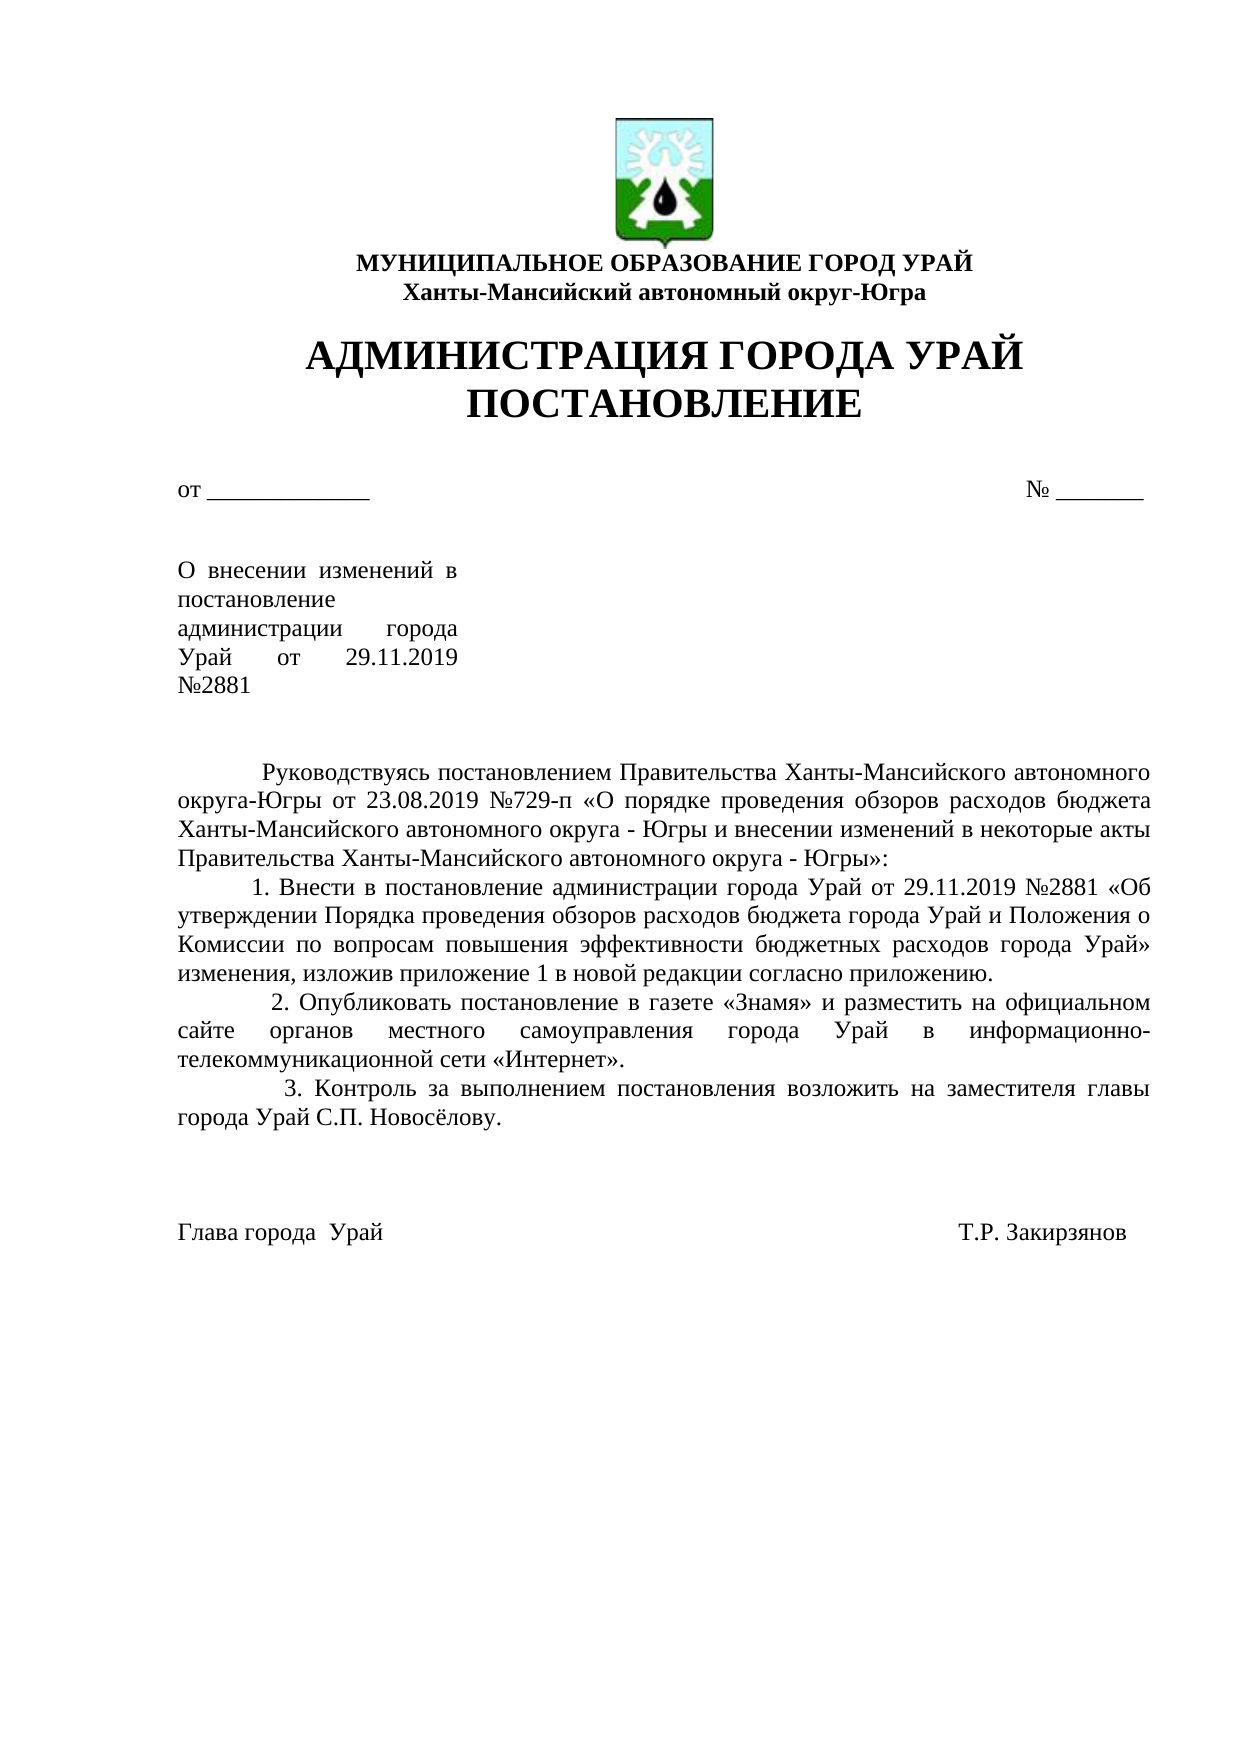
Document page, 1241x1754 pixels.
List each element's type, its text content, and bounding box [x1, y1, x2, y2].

subtitle администрация ГОРОДА УРАЙ [177, 330, 1152, 378]
text Ханты-Мансийский автономный округ-Югра [177, 277, 1152, 306]
subtitle МУНИЦИПАЛЬНОЕ ОБРАЗОВАНИЕ ГОРОД УРАЙ [177, 248, 1152, 277]
text О внесении изменений в постановление администрации города Урай от 29.11.2019 №2881 [177, 555, 458, 699]
picture [615, 118, 714, 249]
text от _____________ № _______ [177, 474, 1152, 503]
text Глава города Урай Т.Р. Закирзянов [177, 1217, 1152, 1245]
text 1. Внести в постановление администрации города Урай от 29.11.2019 №2881 «Об утверждении Порядка проведения обзоров расходов бюджета города Урай и Положения о Комиссии по вопросам повышения эффективности бюджетных расходов города Урай» изменения, изложив приложение 1 в новой редакции согласно приложению. [177, 872, 1152, 987]
text 2. Опубликовать постановление в газете «Знамя» и разместить на официальном сайте органов местного самоуправления города Урай в информационно-телекоммуникационной сети «Интернет». [177, 987, 1152, 1073]
text 3. Контроль за выполнением постановления возложить на заместителя главы города Урай С.П. Новосёлову. [177, 1073, 1152, 1130]
text Руководствуясь постановлением Правительства Ханты-Мансийского автономного округа-Югры от 23.08.2019 №729-п «О порядке проведения обзоров расходов бюджета Ханты-Мансийского автономного округа - Югры и внесении изменений в некоторые акты Правительства Ханты-Мансийского автономного округа - Югры»: [177, 757, 1152, 872]
text ПОСТАНОВЛЕНИЕ [177, 378, 1152, 426]
